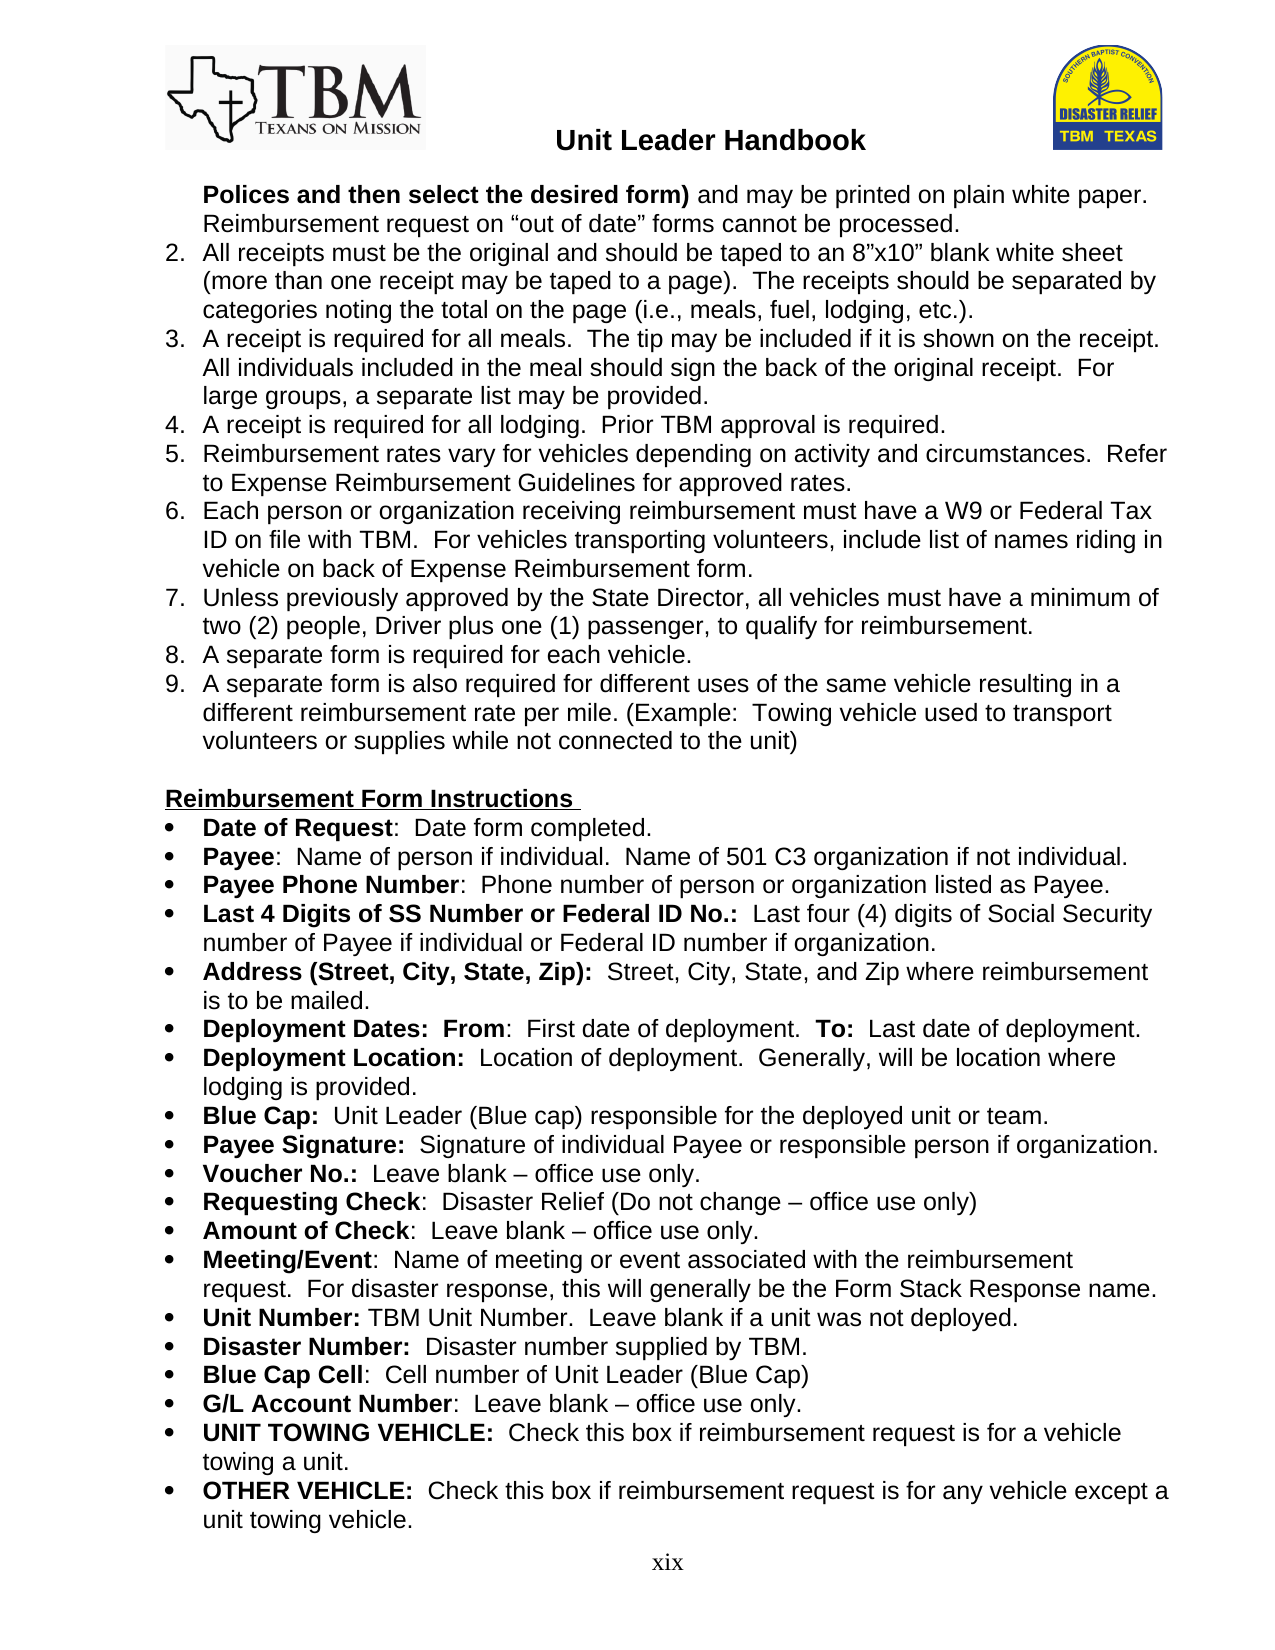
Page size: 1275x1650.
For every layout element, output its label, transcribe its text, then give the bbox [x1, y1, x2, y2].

list G/L Account Number: Leave blank – office use only. [165, 1389, 1170, 1418]
list A separate form is required for each vehicle. [165, 640, 1170, 669]
list Reimbursement rates vary for vehicles depending on activity and circumstances. Refer to Expense Reimbursement Guidelines for approved rates. [165, 439, 1170, 496]
list Last 4 Digits of SS Number or Federal ID No.: Last four (4) digits of Social Security number of Payee if individual or Federal ID number if organization. [165, 899, 1170, 957]
list OTHER VEHICLE: Check this box if reimbursement request is for any vehicle except a unit towing vehicle. [165, 1476, 1170, 1533]
text Reimbursement Form Instructions [165, 784, 1170, 813]
list Unit Number: TBM Unit Number. Leave blank if a unit was not deployed. [165, 1303, 1170, 1332]
list A receipt is required for all lodging. Prior TBM approval is required. [165, 410, 1170, 439]
list All receipts must be the original and should be taped to an 8”x10” blank white sheet (more than one receipt may be taped to a page). The receipts should be separated by categories noting the total on the page (i.e., meals, fuel, lodging, etc.). [165, 238, 1170, 324]
list Voucher No.: Leave blank – office use only. [165, 1158, 1170, 1187]
picture [165, 45, 426, 150]
list Payee Signature: Signature of individual Payee or responsible person if organization. [165, 1130, 1170, 1158]
list Requesting Check: Disaster Relief (Do not change – office use only) [165, 1187, 1170, 1216]
list Deployment Dates: From: First date of deployment. To: Last date of deployment. [165, 1014, 1170, 1043]
list Unless previously approved by the State Director, all vehicles must have a minimum of two (2) people, Driver plus one (1) passenger, to qualify for reimbursement. [165, 583, 1170, 640]
picture [1053, 45, 1163, 150]
list Address (Street, City, State, Zip): Street, City, State, and Zip where reimbursement is to be mailed. [165, 957, 1170, 1014]
list Meeting/Event: Name of meeting or event associated with the reimbursement request. For disaster response, this will generally be the Form Stack Response name. [165, 1245, 1170, 1303]
list Blue Cap: Unit Leader (Blue cap) responsible for the deployed unit or team. [165, 1101, 1170, 1130]
list Amount of Check: Leave blank – office use only. [165, 1216, 1170, 1245]
list A separate form is also required for different uses of the same vehicle resulting in a different reimbursement rate per mile. (Example: Towing vehicle used to transport volunteers or supplies while not connected to the unit) [165, 669, 1170, 755]
list UNIT TOWING VEHICLE: Check this box if reimbursement request is for a vehicle towing a unit. [165, 1418, 1170, 1476]
list Payee: Name of person if individual. Name of 501 C3 organization if not individual. [165, 841, 1170, 870]
list A receipt is required for all meals. The tip may be included if it is shown on the receipt. All individuals included in the meal should sign the back of the original receipt. For large groups, a separate list may be provided. [165, 324, 1170, 410]
list Each person or organization receiving reimbursement must have a W9 or Federal Tax ID on file with TBM. For vehicles transporting volunteers, include list of names riding in vehicle on back of Expense Reimbursement form. [165, 496, 1170, 583]
list Date of Request: Date form completed. [165, 813, 1170, 841]
list Blue Cap Cell: Cell number of Unit Leader (Blue Cap) [165, 1360, 1170, 1389]
list Payee Phone Number: Phone number of person or organization listed as Payee. [165, 870, 1170, 899]
list Deployment Location: Location of deployment. Generally, will be location where lodging is provided. [165, 1043, 1170, 1101]
list Disaster Number: Disaster number supplied by TBM. [165, 1332, 1170, 1360]
